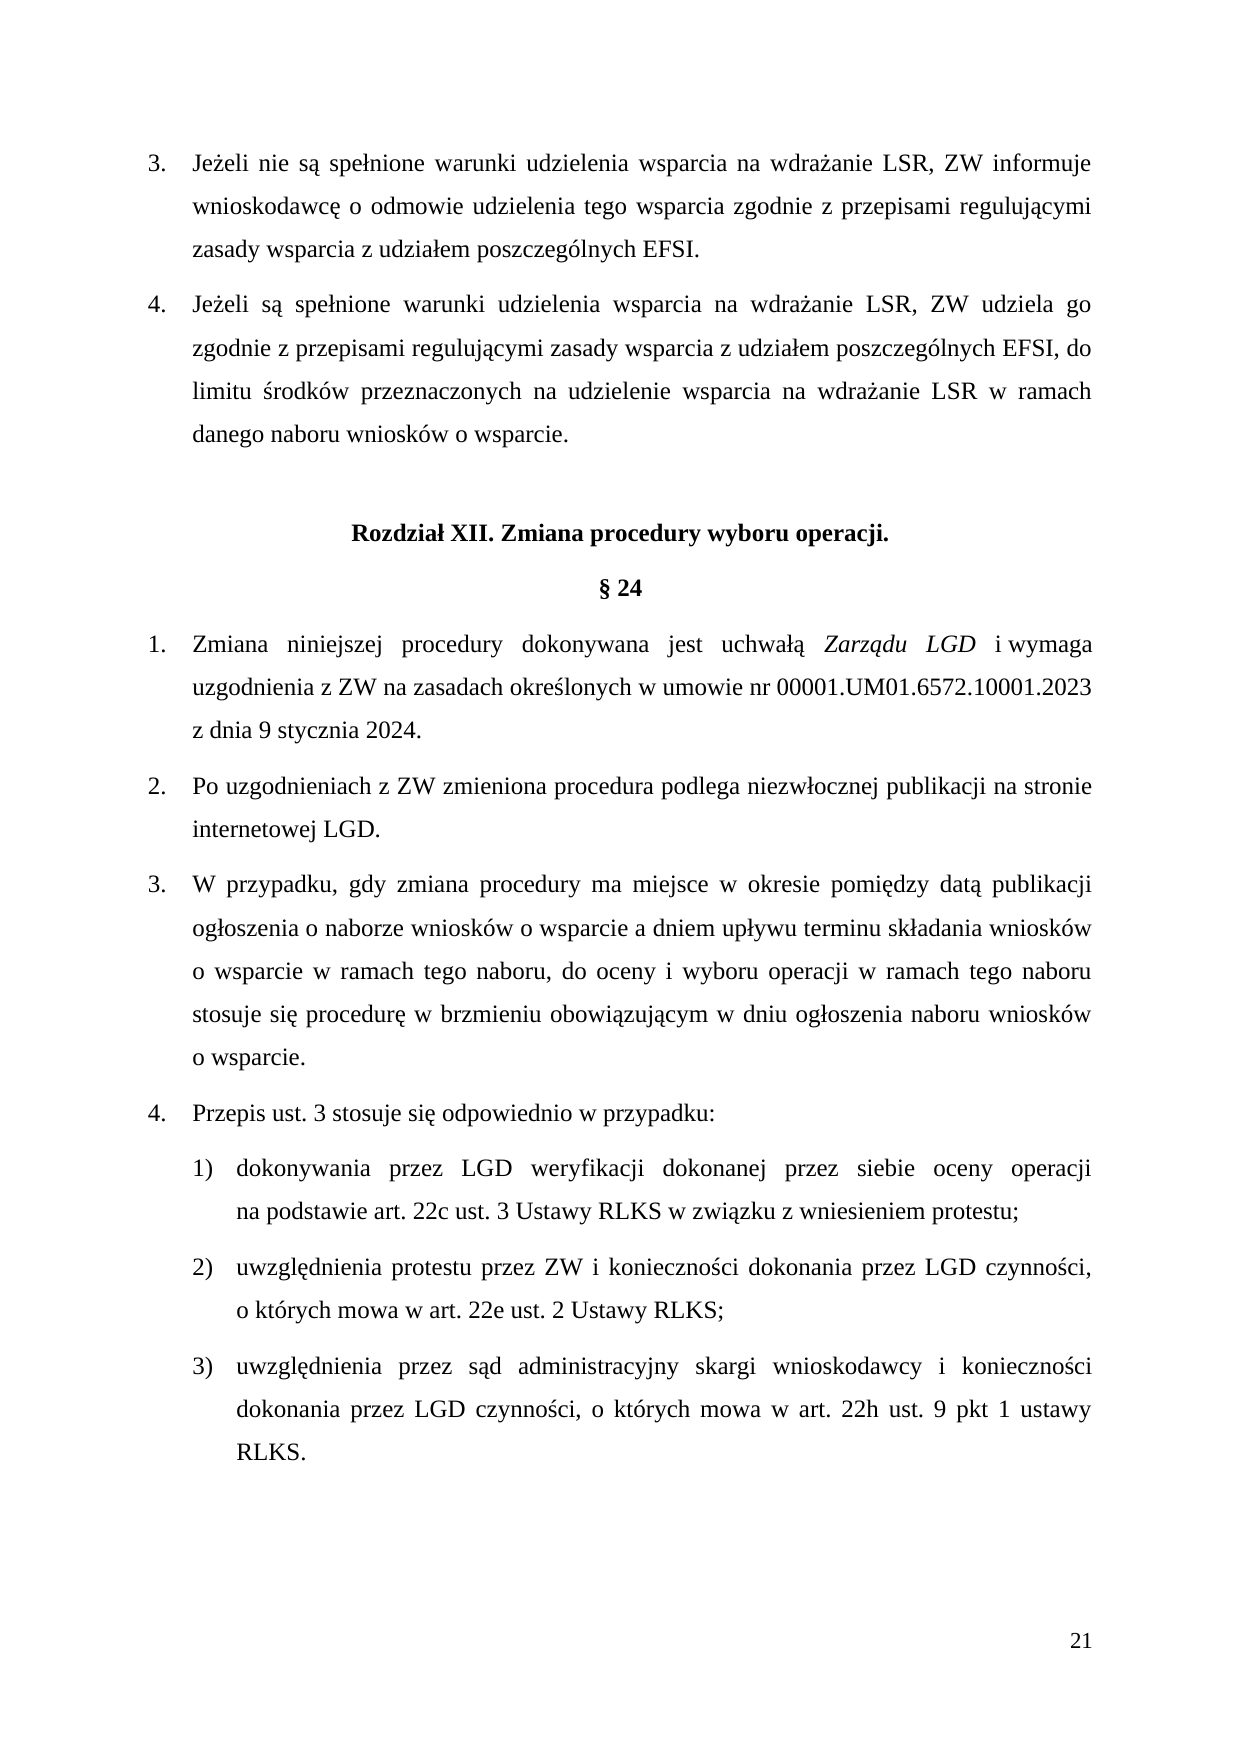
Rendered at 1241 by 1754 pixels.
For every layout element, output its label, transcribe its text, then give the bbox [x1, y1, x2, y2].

list Rozdział XII. Zmiana procedury wyboru operacji. [148, 518, 1093, 546]
list Zmiana niniejszej procedury dokonywana jest uchwałą Zarządu LGD i wymaga uzgodnienia z ZW na zasadach określonych w umowie nr 00001.UM01.6572.10001.2023 z dnia 9 stycznia 2024. [148, 629, 1093, 744]
text § 24 [148, 573, 1093, 602]
list Jeżeli są spełnione warunki udzielenia wsparcia na wdrażanie LSR, ZW udziela go zgodnie z przepisami regulującymi zasady wsparcia z udziałem poszczególnych EFSI, do limitu środków przeznaczonych na udzielenie wsparcia na wdrażanie LSR w ramach danego naboru wniosków o wsparcie. [148, 289, 1093, 448]
list uwzględnienia protestu przez ZW i konieczności dokonania przez LGD czynności, o których mowa w art. 22e ust. 2 Ustawy RLKS; [192, 1252, 1093, 1324]
list W przypadku, gdy zmiana procedury ma miejsce w okresie pomiędzy datą publikacji ogłoszenia o naborze wniosków o wsparcie a dniem upływu terminu składania wniosków o wsparcie w ramach tego naboru, do oceny i wyboru operacji w ramach tego naboru stosuje się procedurę w brzmieniu obowiązującym w dniu ogłoszenia naboru wniosków o wsparcie. [148, 869, 1093, 1071]
list uwzględnienia przez sąd administracyjny skargi wnioskodawcy i konieczności dokonania przez LGD czynności, o których mowa w art. 22h ust. 9 pkt 1 ustawy RLKS. [192, 1351, 1093, 1466]
list Po uzgodnieniach z ZW zmieniona procedura podlega niezwłocznej publikacji na stronie internetowej LGD. [148, 771, 1093, 843]
list Przepis ust. 3 stosuje się odpowiednio w przypadku: [148, 1098, 1093, 1126]
list dokonywania przez LGD weryfikacji dokonanej przez siebie oceny operacji na podstawie art. 22c ust. 3 Ustawy RLKS w związku z wniesieniem protestu; [192, 1153, 1093, 1225]
list Jeżeli nie są spełnione warunki udzielenia wsparcia na wdrażanie LSR, ZW informuje wnioskodawcę o odmowie udzielenia tego wsparcia zgodnie z przepisami regulującymi zasady wsparcia z udziałem poszczególnych EFSI. [148, 148, 1093, 263]
